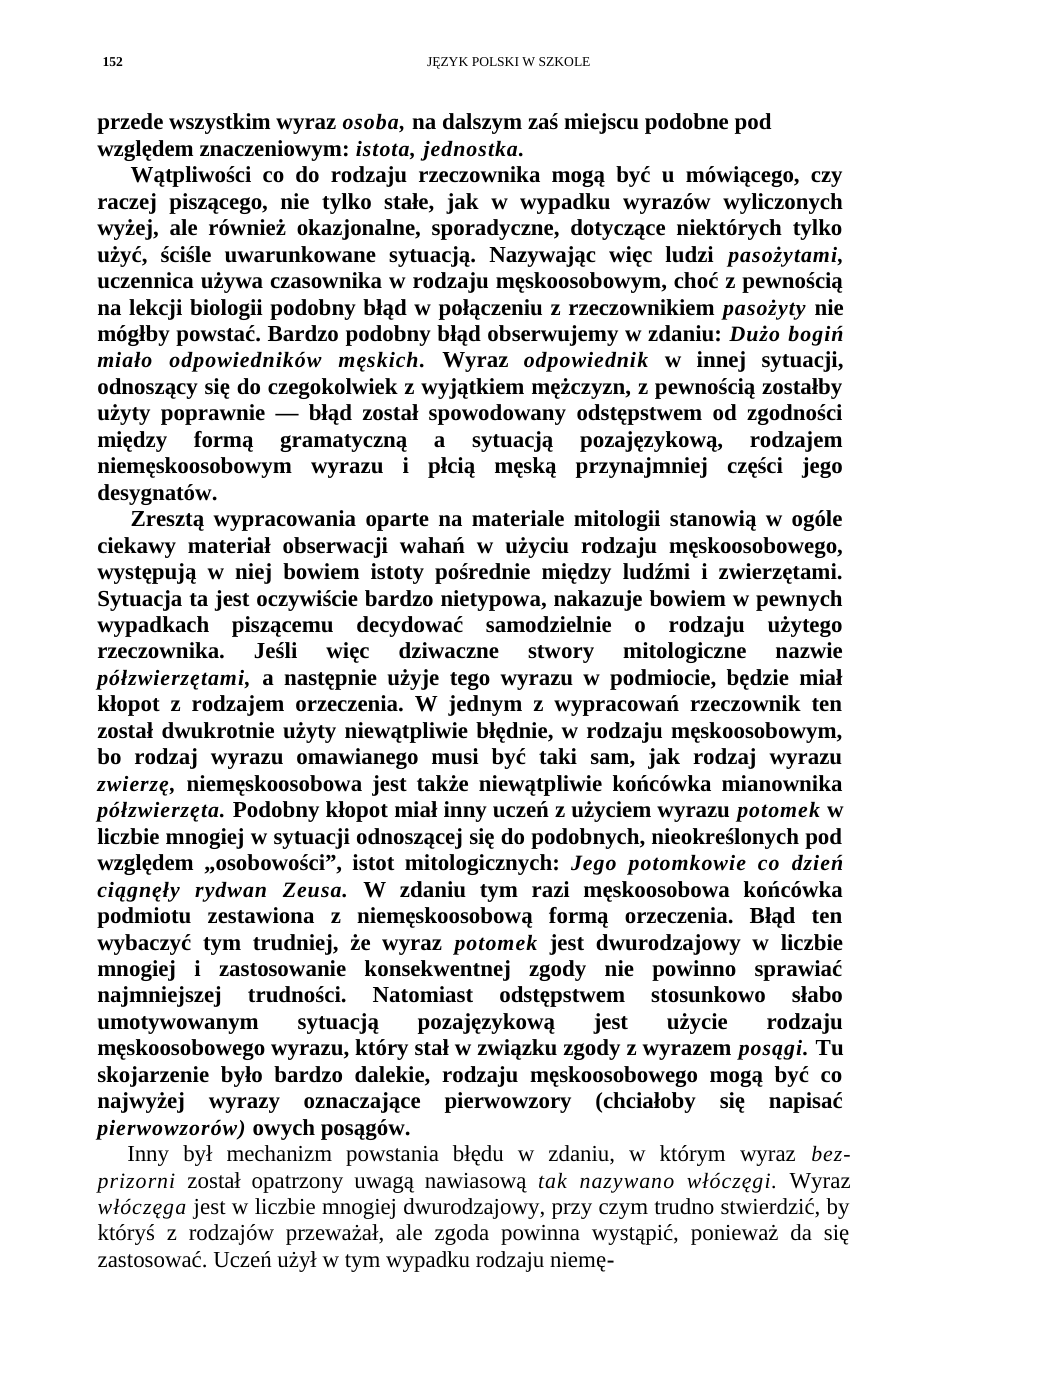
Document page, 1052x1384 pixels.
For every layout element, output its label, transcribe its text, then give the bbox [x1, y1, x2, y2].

text Inny był mechanizm powstania błędu w zdaniu, w którym wyraz bez- prizorni został opatrzony uwagą nawiasową tak nazywano włóczęgi. Wyraz włóczęga jest w liczbie mnogiej dwurodzajowy, przy czym trudno stwierdzić, by któryś z rodzajów przeważał, ale zgoda powinna wystąpić, ponieważ da się zastosować. Uczeń użył w tym wypadku rodzaju niemę- [97, 1140, 851, 1272]
text Wątpliwości co do rodzaju rzeczownika mogą być u mówiącego, czy raczej piszącego, nie tylko stałe, jak w wypadku wyrazów wyliczonych wyżej, ale również okazjonalne, sporadyczne, dotyczące niektórych tylko użyć, ściśle uwarunkowane sytuacją. Nazywając więc ludzi pasożytami, uczennica używa czasownika w rodzaju męskoosobowym, choć z pewnością na lekcji biologii podobny błąd w połączeniu z rzeczownikiem pasożyty nie mógłby powstać. Bardzo podobny błąd obserwujemy w zdaniu: Dużo bogiń miało odpowiedników męskich. Wyraz odpowiednik w innej sytuacji, odnoszący się do czegokolwiek z wyjątkiem mężczyzn, z pewnością zostałby użyty poprawnie — błąd został spowodowany odstępstwem od zgodności między formą gramatyczną a sytuacją pozajęzykową, rodzajem niemęskoosobowym wyrazu i płcią męską przynajmniej części jego desygnatów. [97, 161, 843, 505]
text Zresztą wypracowania oparte na materiale mitologii stanowią w ogóle ciekawy materiał obserwacji wahań w użyciu rodzaju męskoosobowego, występują w niej bowiem istoty pośrednie między ludźmi i zwierzętami. Sytuacja ta jest oczywiście bardzo nietypowa, nakazuje bowiem w pewnych wypadkach piszącemu decydować samodzielnie o rodzaju użytego rzeczownika. Jeśli więc dziwaczne stwory mitologiczne nazwie półzwierzętami, a następnie użyje tego wyrazu w podmiocie, będzie miał kłopot z rodzajem orzeczenia. W jednym z wypracowań rzeczownik ten został dwukrotnie użyty niewątpliwie błędnie, w rodzaju męskoosobowym, bo rodzaj wyrazu omawianego musi być taki sam, jak rodzaj wyrazu zwierzę, niemęskoosobowa jest także niewątpliwie końcówka mianownika półzwierzęta. Podobny kłopot miał inny uczeń z użyciem wyrazu potomek w liczbie mnogiej w sytuacji odnoszącej się do podobnych, nieokreślonych pod względem „osobowości”, istot mitologicznych: Jego potomkowie co dzień ciągnęły rydwan Zeusa. W zdaniu tym razi męskoosobowa końcówka podmiotu zestawiona z niemęskoosobową formą orzeczenia. Błąd ten wybaczyć tym trudniej, że wyraz potomek jest dwurodzajowy w liczbie mnogiej i zastosowanie konsekwentnej zgody nie powinno sprawiać najmniejszej trudności. Natomiast odstępstwem stosunkowo słabo umotywowanym sytuacją pozajęzykową jest użycie rodzaju męskoosobowego wyrazu, który stał w związku zgody z wyrazem posągi. Tu skojarzenie było bardzo dalekie, rodzaju męskoosobowego mogą być co najwyżej wyrazy oznaczające pierwowzory (chciałoby się napisać pierwowzorów) owych posągów. [97, 505, 843, 1140]
text przede wszystkim wyraz osoba, na dalszym zaś miejscu podobne pod względem znaczeniowym: istota, jednostka. [97, 108, 843, 161]
